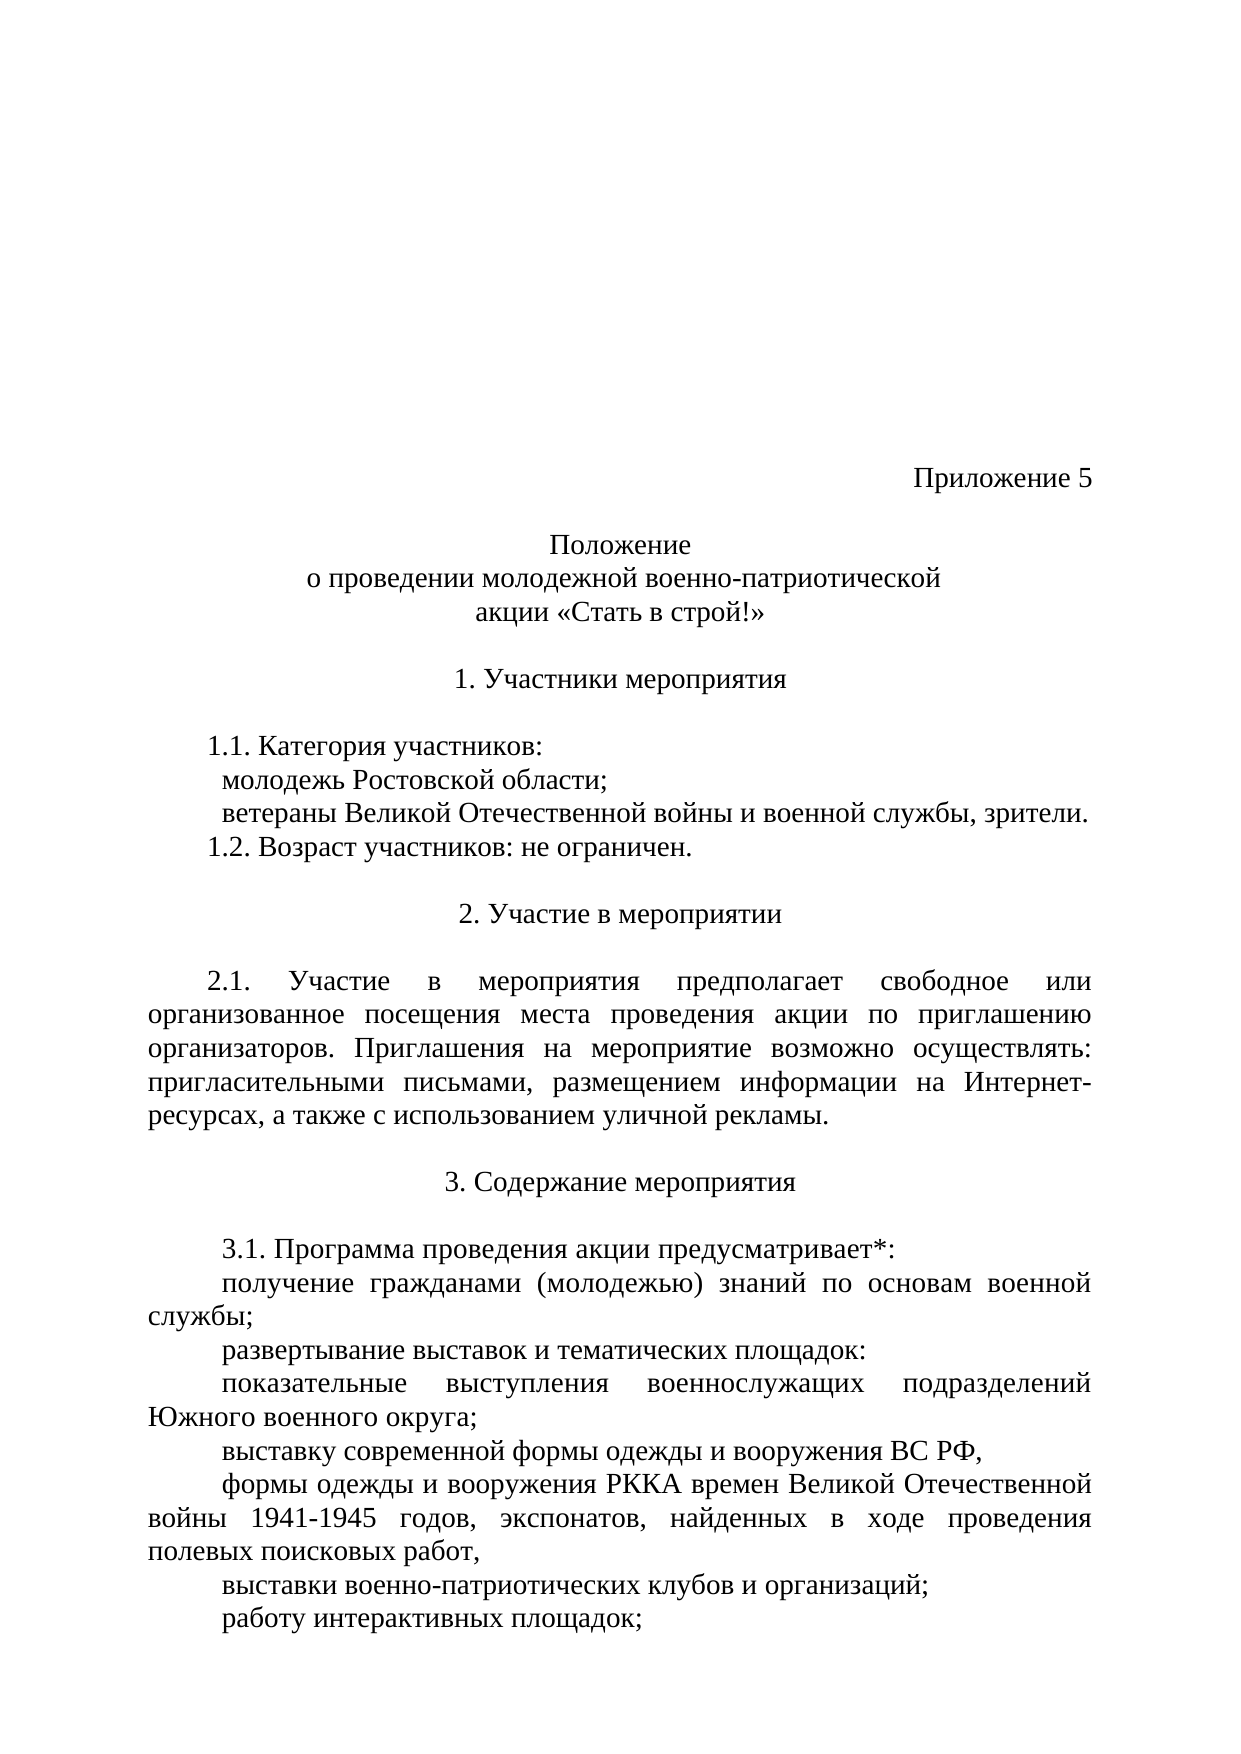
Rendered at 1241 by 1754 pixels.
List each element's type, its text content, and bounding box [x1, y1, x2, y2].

text формы одежды и вооружения РККА времен Великой Отечественной войны 1941-1945 годов, экспонатов, найденных в ходе проведения полевых поисковых работ, [148, 1466, 1092, 1567]
text о проведении молодежной военно-патриотической [148, 561, 1092, 594]
text 1.2. Возраст участников: не ограничен. [148, 829, 1092, 862]
text ветераны Великой Отечественной войны и военной службы, зрители. [148, 795, 1092, 829]
text Приложение 5 [148, 460, 1092, 493]
text показательные выступления военнослужащих подразделений Южного военного округа; [148, 1366, 1092, 1433]
text Положение [148, 527, 1092, 561]
text 3. Содержание мероприятия [148, 1164, 1092, 1198]
text 1.1. Категория участников: [148, 728, 1092, 762]
text акции «Стать в строй!» [148, 594, 1092, 628]
text выставку современной формы одежды и вооружения ВС РФ, [148, 1433, 1092, 1466]
text 2. Участие в мероприятии [148, 896, 1092, 929]
list 2.1. Участие в мероприятия предполагает свободное или организованное посещения места проведения акции по приглашению организаторов. Приглашения на мероприятие возможно осуществлять: пригласительными письмами, размещением информации на Интернет-ресурсах, а также с использованием уличной рекламы. [148, 963, 1092, 1131]
text получение гражданами (молодежью) знаний по основам военной службы; [148, 1265, 1092, 1332]
text 3.1. Программа проведения акции предусматривает*: [148, 1231, 1092, 1265]
text выставки военно-патриотических клубов и организаций; [148, 1567, 1092, 1600]
text работу интерактивных площадок; [148, 1600, 1092, 1634]
text молодежь Ростовской области; [148, 762, 1092, 795]
text 1. Участники мероприятия [148, 661, 1092, 695]
text развертывание выставок и тематических площадок: [148, 1332, 1092, 1366]
